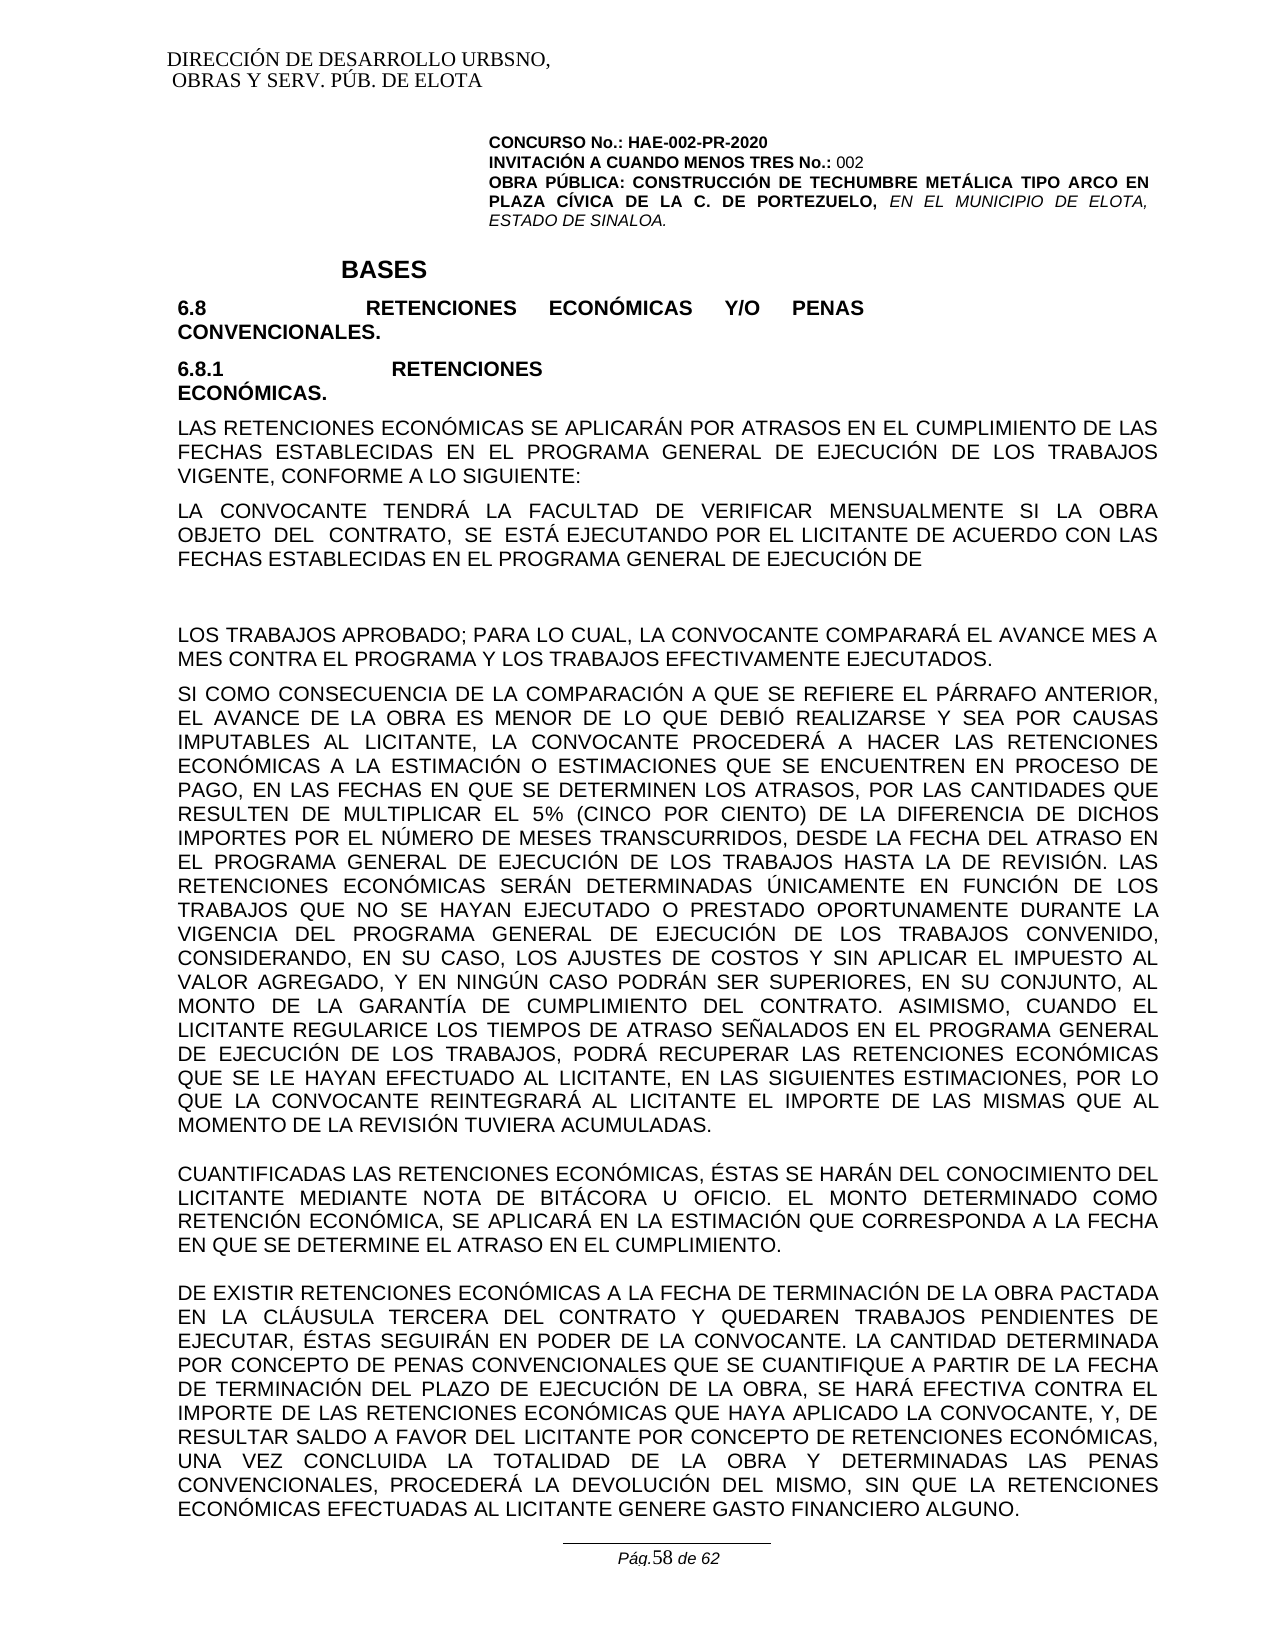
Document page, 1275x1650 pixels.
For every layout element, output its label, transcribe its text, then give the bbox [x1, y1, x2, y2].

text LA CONVOCANTE TENDRÁ LA FACULTAD DE VERIFICAR MENSUALMENTE SI LA OBRA OBJETO DEL CONTRATO, SE ESTÁ EJECUTANDO POR EL LICITANTE DE ACUERDO CON LAS FECHAS ESTABLECIDAS EN EL PROGRAMA GENERAL DE EJECUCIÓN DE [177, 499, 1159, 571]
text 6.8.1 RETENCIONES ECONÓMICAS. [177, 357, 542, 405]
text LAS RETENCIONES ECONÓMICAS SE APLICARÁN POR ATRASOS EN EL CUMPLIMIENTO DE LAS FECHAS ESTABLECIDAS EN EL PROGRAMA GENERAL DE EJECUCIÓN DE LOS TRABAJOS VIGENTE, CONFORME A LO SIGUIENTE: [177, 416, 1158, 488]
text CUANTIFICADAS LAS RETENCIONES ECONÓMICAS, ÉSTAS SE HARÁN DEL CONOCIMIENTO DEL LICITANTE MEDIANTE NOTA DE BITÁCORA U OFICIO. EL MONTO DETERMINADO COMO RETENCIÓN ECONÓMICA, SE APLICARÁ EN LA ESTIMACIÓN QUE CORRESPONDA A LA FECHA EN QUE SE DETERMINE EL ATRASO EN EL CUMPLIMIENTO. [177, 1161, 1158, 1257]
text DE EXISTIR RETENCIONES ECONÓMICAS A LA FECHA DE TERMINACIÓN DE LA OBRA PACTADA EN LA CLÁUSULA TERCERA DEL CONTRATO Y QUEDAREN TRABAJOS PENDIENTES DE EJECUTAR, ÉSTAS SEGUIRÁN EN PODER DE LA CONVOCANTE. LA CANTIDAD DETERMINADA POR CONCEPTO DE PENAS CONVENCIONALES QUE SE CUANTIFIQUE A PARTIR DE LA FECHA DE TERMINACIÓN DEL PLAZO DE EJECUCIÓN DE LA OBRA, SE HARÁ EFECTIVA CONTRA EL IMPORTE DE LAS RETENCIONES ECONÓMICAS QUE HAYA APLICADO LA CONVOCANTE, Y, DE RESULTAR SALDO A FAVOR DEL LICITANTE POR CONCEPTO DE RETENCIONES ECONÓMICAS, UNA VEZ CONCLUIDA LA TOTALIDAD DE LA OBRA Y DETERMINADAS LAS PENAS CONVENCIONALES, PROCEDERÁ LA DEVOLUCIÓN DEL MISMO, SIN QUE LA RETENCIONES ECONÓMICAS EFECTUADAS AL LICITANTE GENERE GASTO FINANCIERO ALGUNO. [177, 1281, 1158, 1521]
text 6.8 RETENCIONES ECONÓMICAS Y/O PENAS CONVENCIONALES. [177, 296, 864, 344]
text SI COMO CONSECUENCIA DE LA COMPARACIÓN A QUE SE REFIERE EL PÁRRAFO ANTERIOR, EL AVANCE DE LA OBRA ES MENOR DE LO QUE DEBIÓ REALIZARSE Y SEA POR CAUSAS IMPUTABLES AL LICITANTE, LA CONVOCANTE PROCEDERÁ A HACER LAS RETENCIONES ECONÓMICAS A LA ESTIMACIÓN O ESTIMACIONES QUE SE ENCUENTREN EN PROCESO DE PAGO, EN LAS FECHAS EN QUE SE DETERMINEN LOS ATRASOS, POR LAS CANTIDADES QUE RESULTEN DE MULTIPLICAR EL 5% (CINCO POR CIENTO) DE LA DIFERENCIA DE DICHOS IMPORTES POR EL NÚMERO DE MESES TRANSCURRIDOS, DESDE LA FECHA DEL ATRASO EN EL PROGRAMA GENERAL DE EJECUCIÓN DE LOS TRABAJOS HASTA LA DE REVISIÓN. LAS RETENCIONES ECONÓMICAS SERÁN DETERMINADAS ÚNICAMENTE EN FUNCIÓN DE LOS TRABAJOS QUE NO SE HAYAN EJECUTADO O PRESTADO OPORTUNAMENTE DURANTE LA VIGENCIA DEL PROGRAMA GENERAL DE EJECUCIÓN DE LOS TRABAJOS CONVENIDO, CONSIDERANDO, EN SU CASO, LOS AJUSTES DE COSTOS Y SIN APLICAR EL IMPUESTO AL VALOR AGREGADO, Y EN NINGÚN CASO PODRÁN SER SUPERIORES, EN SU CONJUNTO, AL MONTO DE LA GARANTÍA DE CUMPLIMIENTO DEL CONTRATO. ASIMISMO, CUANDO EL LICITANTE REGULARICE LOS TIEMPOS DE ATRASO SEÑALADOS EN EL PROGRAMA GENERAL DE EJECUCIÓN DE LOS TRABAJOS, PODRÁ RECUPERAR LAS RETENCIONES ECONÓMICAS QUE SE LE HAYAN EFECTUADO AL LICITANTE, EN LAS SIGUIENTES ESTIMACIONES, POR LO QUE LA CONVOCANTE REINTEGRARÁ AL LICITANTE EL IMPORTE DE LAS MISMAS QUE AL MOMENTO DE LA REVISIÓN TUVIERA ACUMULADAS. [177, 682, 1159, 1137]
text LOS TRABAJOS APROBADO; PARA LO CUAL, LA CONVOCANTE COMPARARÁ EL AVANCE MES A MES CONTRA EL PROGRAMA Y LOS TRABAJOS EFECTIVAMENTE EJECUTADOS. [177, 623, 1157, 671]
